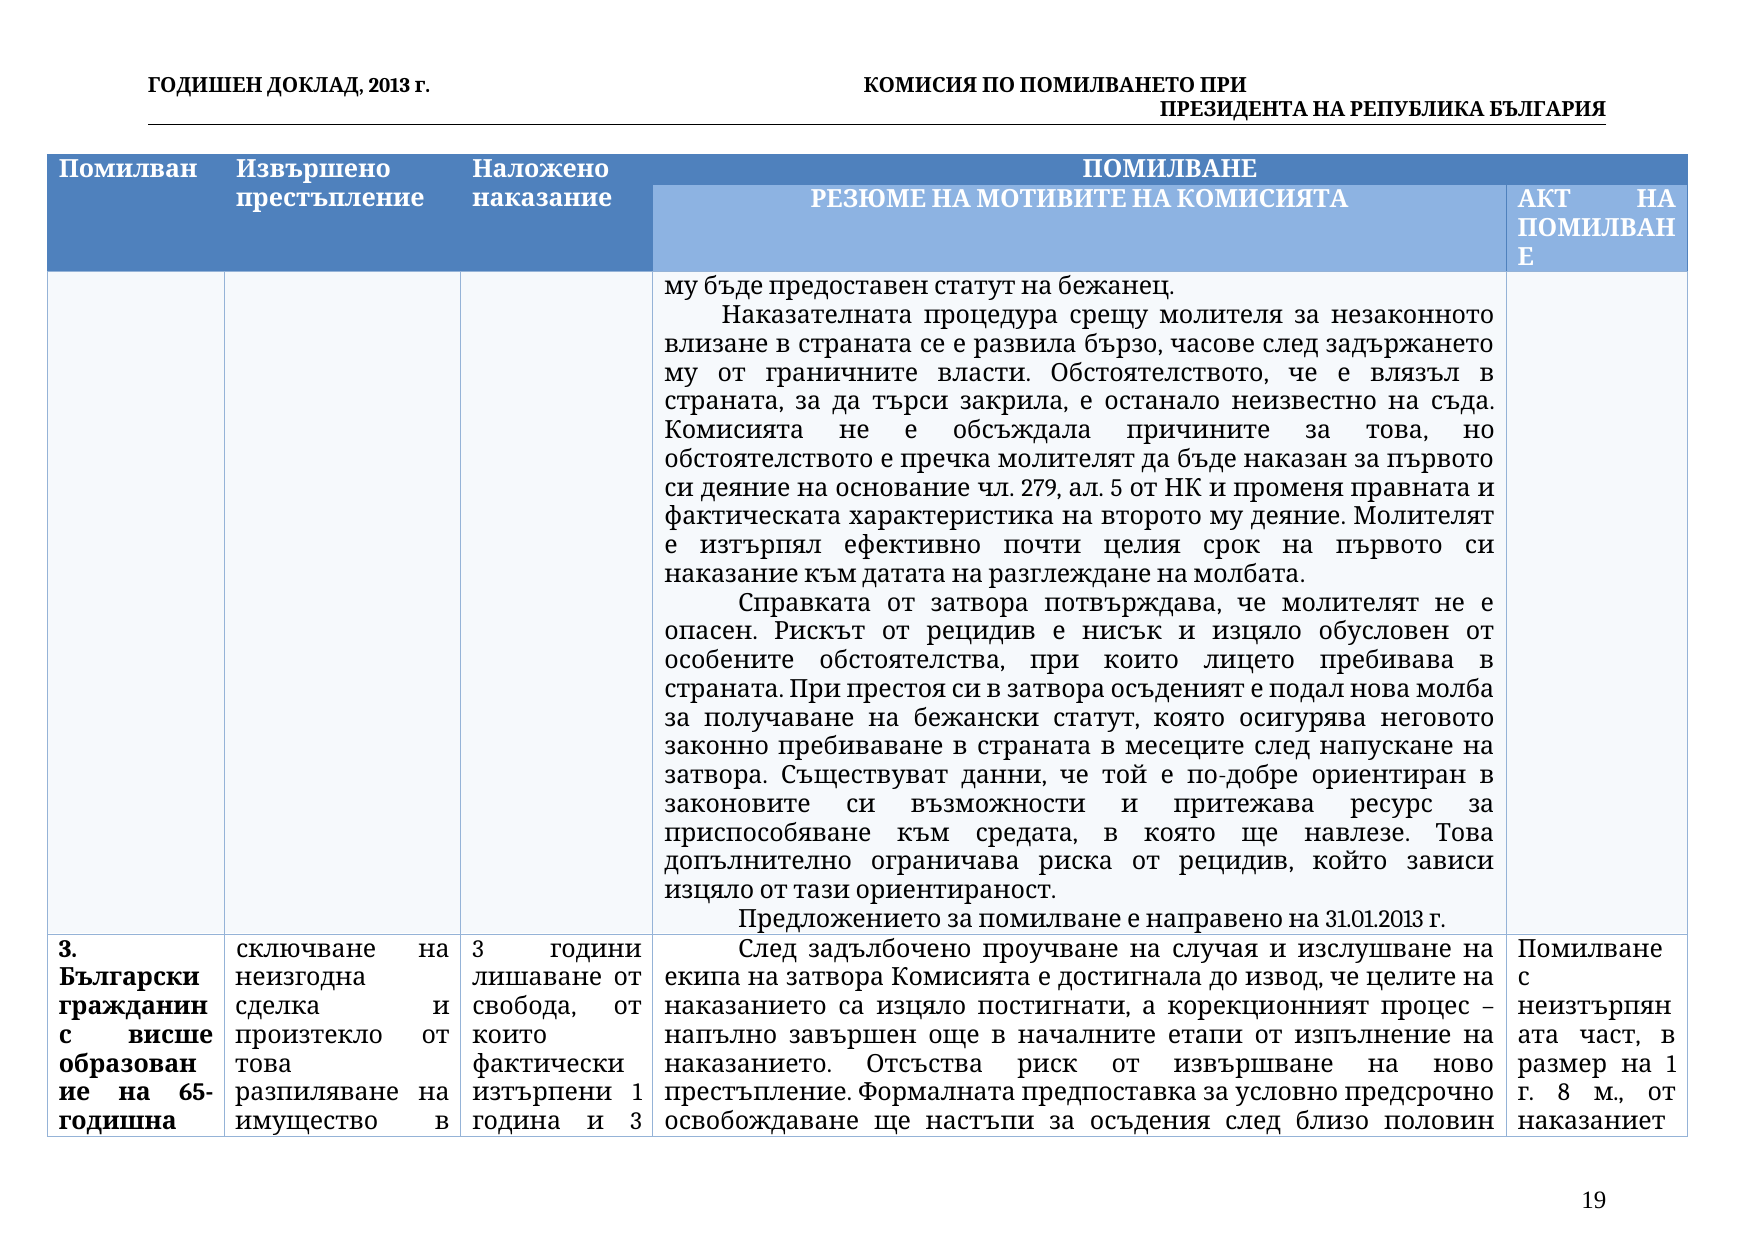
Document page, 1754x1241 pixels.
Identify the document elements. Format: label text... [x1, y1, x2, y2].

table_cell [225, 935, 460, 1136]
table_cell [461, 935, 652, 1136]
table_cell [225, 272, 460, 933]
table_header Наложено наказание [461, 155, 652, 271]
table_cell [48, 935, 224, 1136]
table_header Помилван [48, 155, 224, 271]
table_cell АКТ НА ПОМИЛВАНЕ [1507, 185, 1687, 271]
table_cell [1507, 935, 1687, 1136]
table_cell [461, 272, 652, 933]
table_header ПОМИЛВАНЕ [653, 155, 1687, 184]
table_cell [653, 935, 1506, 1136]
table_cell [48, 272, 224, 933]
table_header Извършено престъпление [225, 155, 460, 271]
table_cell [653, 272, 1506, 933]
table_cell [1507, 272, 1687, 933]
table_cell РЕЗЮМЕ НА МОТИВИТЕ НА КОМИСИЯТА [653, 185, 1506, 271]
